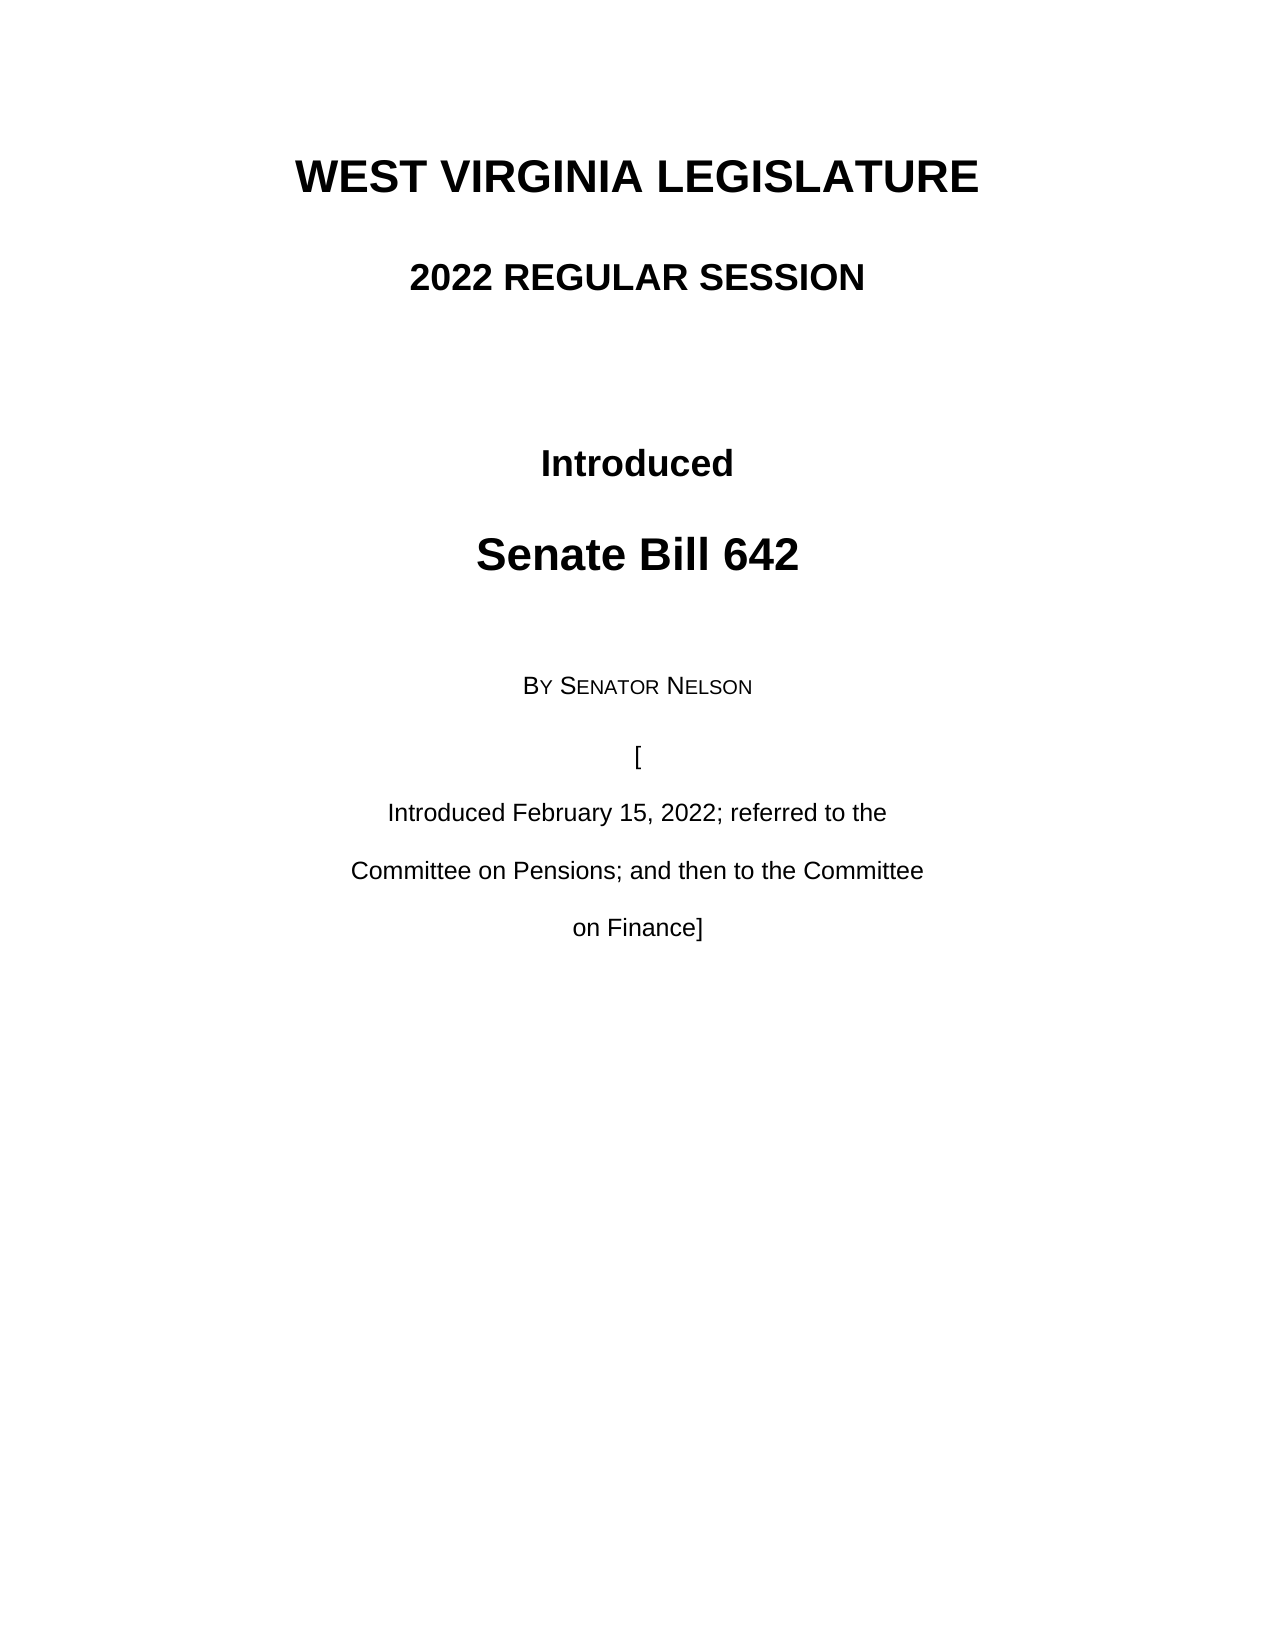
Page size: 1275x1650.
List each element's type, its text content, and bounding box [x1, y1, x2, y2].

text By [337, 671, 937, 699]
title WEST virginia legislature [150, 150, 1125, 203]
text [] [337, 741, 937, 942]
text Bill [150, 528, 1125, 581]
title 2022 regular session [150, 255, 1125, 298]
